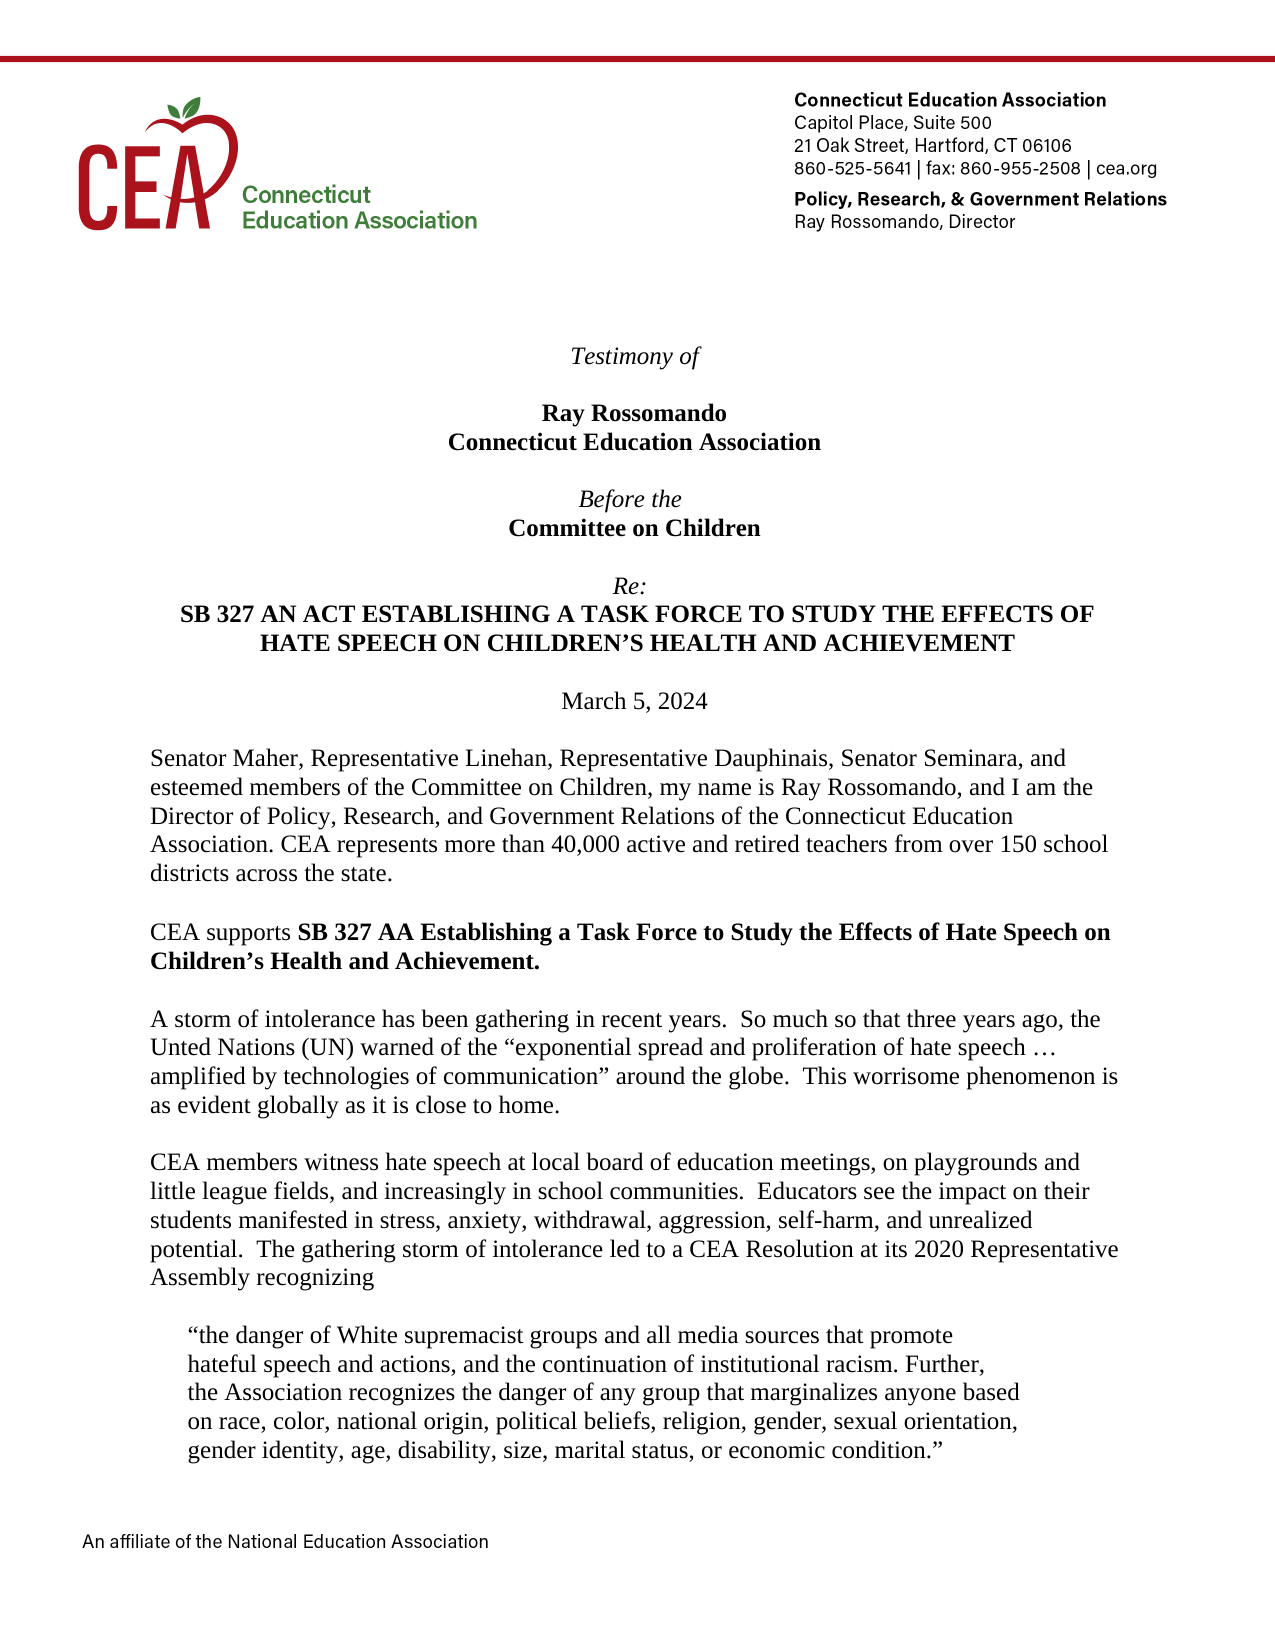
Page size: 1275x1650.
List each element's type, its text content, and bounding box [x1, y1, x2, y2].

text Ray Rossomando [150, 398, 1125, 427]
picture [0, 1, 1275, 284]
picture [25, 1498, 1245, 1584]
text March 5, 2024 [150, 686, 1125, 714]
text Senator Maher, Representative Linehan, Representative Dauphinais, Senator Seminara, and esteemed members of the Committee on Children, my name is Ray Rossomando, and I am the Director of Policy, Research, and Government Relations of the Connecticut Education Association. CEA represents more than 40,000 active and retired teachers from over 150 school districts across the state. [150, 743, 1125, 887]
text SB 327 AN ACT ESTABLISHING A TASK FORCE TO STUDY THE EFFECTS OF HATE SPEECH ON CHILDREN’S HEALTH AND ACHIEVEMENT [150, 599, 1125, 657]
text CEA supports SB 327 AA Establishing a Task Force to Study the Effects of Hate Speech on Children’s Health and Achievement. [150, 917, 1125, 975]
text “the danger of White supremacist groups and all media sources that promote hateful speech and actions, and the continuation of institutional racism. Further, the Association recognizes the danger of any group that marginalizes anyone based on race, color, national origin, political beliefs, religion, gender, sexual orientation, gender identity, age, disability, size, marital status, or economic condition.” [187, 1320, 1022, 1464]
text Testimony of [150, 341, 1125, 369]
text Connecticut Education Association [150, 427, 1125, 456]
text A storm of intolerance has been gathering in recent years. So much so that three years ago, the Unted Nations (UN) warned of the “exponential spread and proliferation of hate speech … amplified by technologies of communication” around the globe. This worrisome phenomenon is as evident globally as it is close to home. [150, 1004, 1125, 1119]
text CEA members witness hate speech at local board of education meetings, on playgrounds and little league fields, and increasingly in school communities. Educators see the impact on their students manifested in stress, anxiety, withdrawal, aggression, self-harm, and unrealized potential. The gathering storm of intolerance led to a CEA Resolution at its 2020 Representative Assembly recognizing [150, 1147, 1125, 1291]
text Committee on Children [150, 513, 1125, 542]
text Before the [150, 484, 1125, 513]
text Re: [150, 571, 1125, 599]
